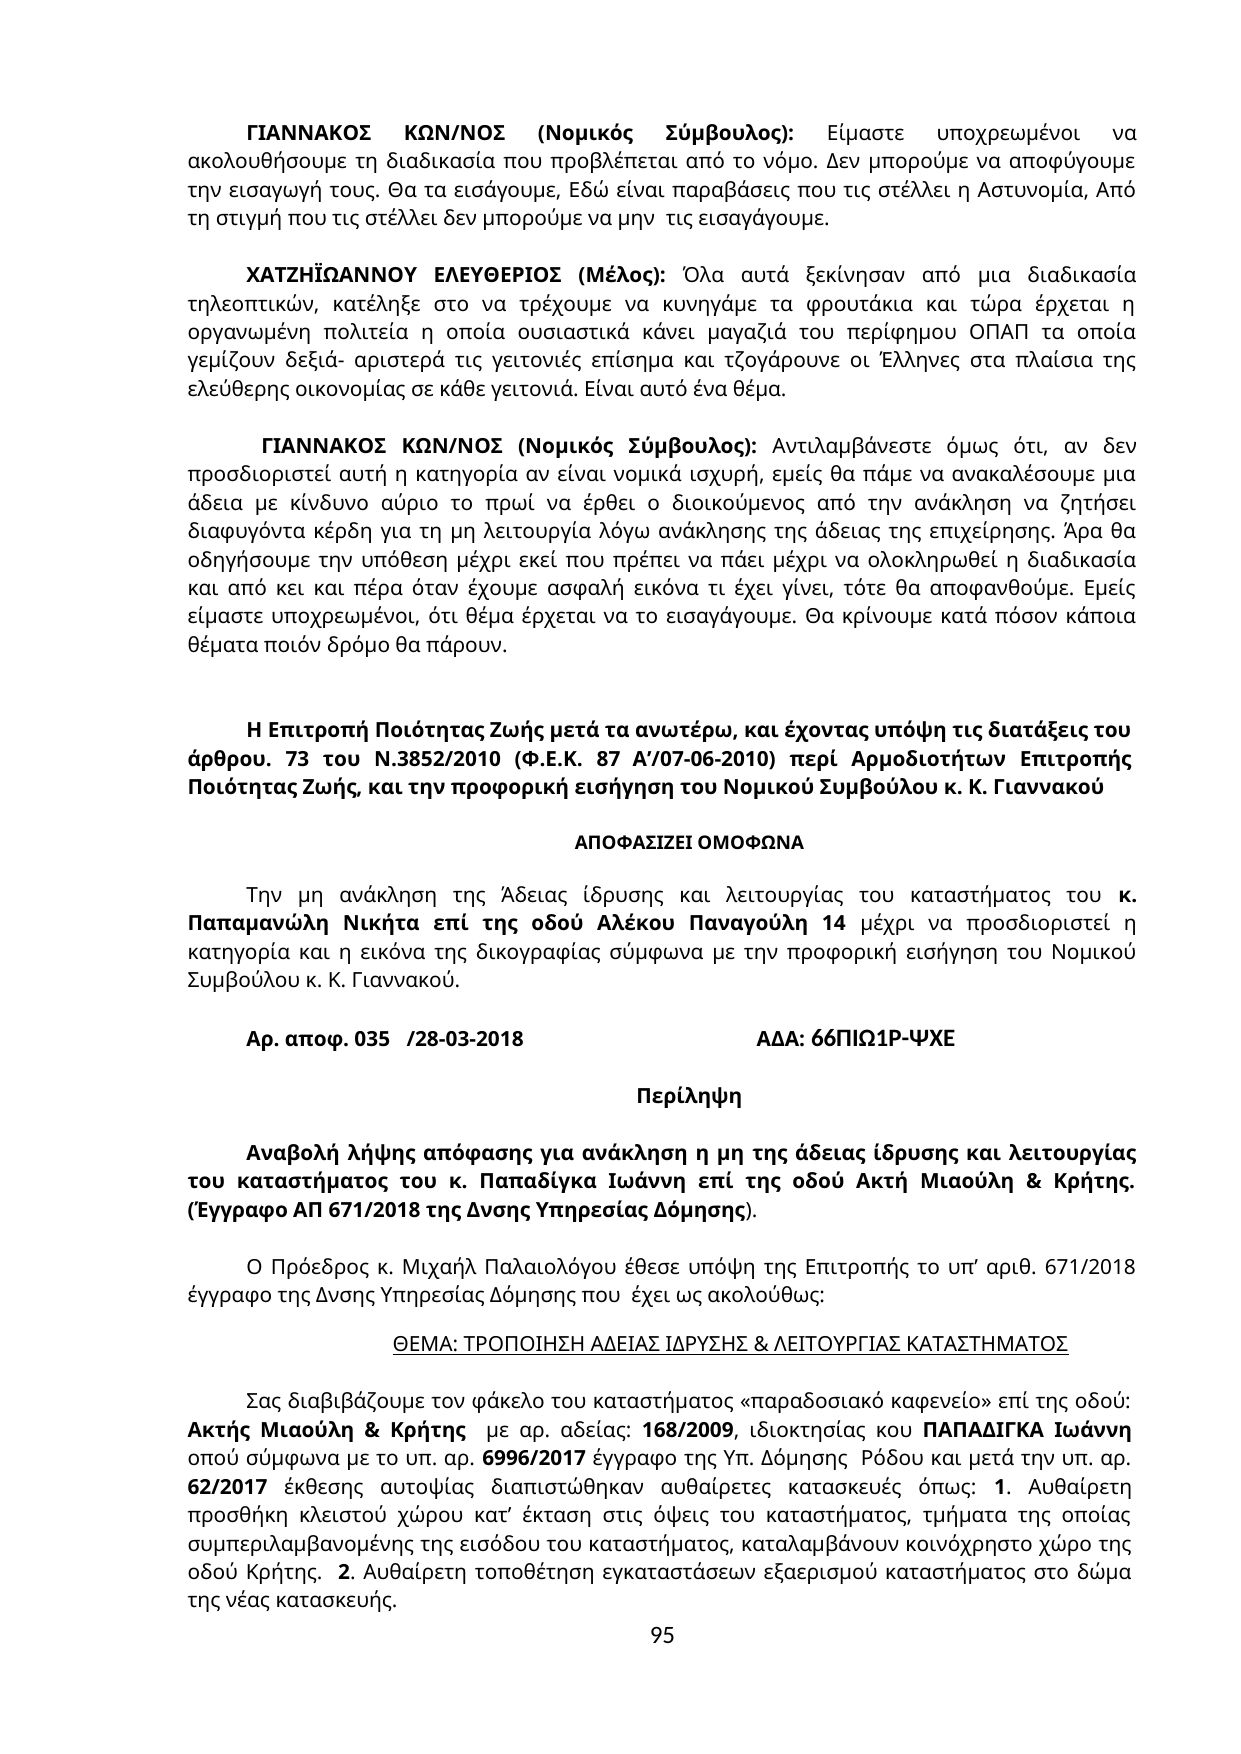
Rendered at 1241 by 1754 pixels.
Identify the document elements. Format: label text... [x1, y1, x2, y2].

text Την μη ανάκληση της Άδειας ίδρυσης και λειτουργίας του καταστήματος του κ. Παπαμανώλη Νικήτα επί της οδού Αλέκου Παναγούλη 14 μέχρι να προσδιοριστεί η κατηγορία και η εικόνα της δικογραφίας σύμφωνα με την προφορική εισήγηση του Νομικού Συμβούλου κ. Κ. Γιαννακού. [187, 880, 1137, 994]
text Αναβολή λήψης απόφασης για ανάκληση η μη της άδειας ίδρυσης και λειτουργίας του καταστήματος του κ. Παπαδίγκα Ιωάννη επί της οδού Ακτή Μιαούλη & Κρήτης. (Έγγραφο ΑΠ 671/2018 της Δνσης Υπηρεσίας Δόμησης). [187, 1138, 1137, 1223]
text ΓΙΑΝΝΑΚΟΣ ΚΩΝ/ΝΟΣ (Νομικός Σύμβουλος): Αντιλαμβάνεστε όμως ότι, αν δεν προσδιοριστεί αυτή η κατηγορία αν είναι νομικά ισχυρή, εμείς θα πάμε να ανακαλέσουμε μια άδεια με κίνδυνο αύριο το πρωί να έρθει ο διοικούμενος από την ανάκληση να ζητήσει διαφυγόντα κέρδη για τη μη λειτουργία λόγω ανάκλησης της άδειας της επιχείρησης. Άρα θα οδηγήσουμε την υπόθεση μέχρι εκεί που πρέπει να πάει μέχρι να ολοκληρωθεί η διαδικασία και από κει και πέρα όταν έχουμε ασφαλή εικόνα τι έχει γίνει, τότε θα αποφανθούμε. Εμείς είμαστε υποχρεωμένοι, ότι θέμα έρχεται να το εισαγάγουμε. Θα κρίνουμε κατά πόσον κάποια θέματα ποιόν δρόμο θα πάρουν. [187, 431, 1137, 658]
text Ο Πρόεδρος κ. Μιχαήλ Παλαιολόγου έθεσε υπόψη της Επιτροπής το υπ’ αριθ. 671/2018 έγγραφο της Δνσης Υπηρεσίας Δόμησης που έχει ως ακολούθως: [187, 1252, 1137, 1309]
text Αρ. αποφ. 035 /28-03-2018 ΑΔΑ: 66ΠΙΩ1Ρ-ΨΧΕ [187, 1022, 1132, 1053]
text Σας διαβιβάζουμε τον φάκελο του καταστήματος «παραδοσιακό καφενείο» επί της οδού: Ακτής Μιαούλη & Κρήτης με αρ. αδείας: 168/2009, ιδιοκτησίας κου ΠΑΠΑΔΙΓΚΑ Ιωάννη οπού σύμφωνα με το υπ. αρ. 6996/2017 έγγραφο της Υπ. Δόμησης Ρόδου και μετά την υπ. αρ. 62/2017 έκθεσης αυτοψίας διαπιστώθηκαν αυθαίρετες κατασκευές όπως: 1. Αυθαίρετη προσθήκη κλειστού χώρου κατ’ έκταση στις όψεις του καταστήματος, τμήματα της οποίας συμπεριλαμβανομένης της εισόδου του καταστήματος, καταλαμβάνουν κοινόχρηστο χώρο της οδού Κρήτης. 2. Αυθαίρετη τοποθέτηση εγκαταστάσεων εξαερισμού καταστήματος στο δώμα της νέας κατασκευής. [187, 1386, 1132, 1614]
text Η Επιτροπή Ποιότητας Ζωής μετά τα ανωτέρω, και έχοντας υπόψη τις διατάξεις του άρθρου. 73 του Ν.3852/2010 (Φ.Ε.Κ. 87 Α’/07-06-2010) περί Αρμοδιοτήτων Επιτροπής Ποιότητας Ζωής, και την προφορική εισήγηση του Νομικού Συμβούλου κ. Κ. Γιαννακού [187, 715, 1132, 801]
text ΧΑΤΖΗΪΩΑΝΝΟΥ ΕΛΕΥΘΕΡΙΟΣ (Μέλος): Όλα αυτά ξεκίνησαν από μια διαδικασία τηλεοπτικών, κατέληξε στο να τρέχουμε να κυνηγάμε τα φρουτάκια και τώρα έρχεται η οργανωμένη πολιτεία η οποία ουσιαστικά κάνει μαγαζιά του περίφημου ΟΠΑΠ τα οποία γεμίζουν δεξιά- αριστερά τις γειτονιές επίσημα και τζογάρουνε οι Έλληνες στα πλαίσια της ελεύθερης οικονομίας σε κάθε γειτονιά. Είναι αυτό ένα θέμα. [187, 260, 1137, 402]
list ΑΠΟΦΑΣΙΖΕΙ ΟΜΟΦΩΝΑ [187, 829, 1132, 854]
text ΘΕΜΑ: ΤΡΟΠΟΙΗΣΗ ΑΔΕΙΑΣ ΙΔΡΥΣΗΣ & ΛΕΙΤΟΥΡΓΙΑΣ ΚΑΤΑΣΤΗΜΑΤΟΣ [187, 1329, 1137, 1358]
text ΓΙΑΝΝΑΚΟΣ ΚΩΝ/ΝΟΣ (Νομικός Σύμβουλος): Είμαστε υποχρεωμένοι να ακολουθήσουμε τη διαδικασία που προβλέπεται από το νόμο. Δεν μπορούμε να αποφύγουμε την εισαγωγή τους. Θα τα εισάγουμε, Εδώ είναι παραβάσεις που τις στέλλει η Αστυνομία, Από τη στιγμή που τις στέλλει δεν μπορούμε να μην τις εισαγάγουμε. [187, 118, 1137, 232]
text Περίληψη [187, 1081, 1132, 1110]
